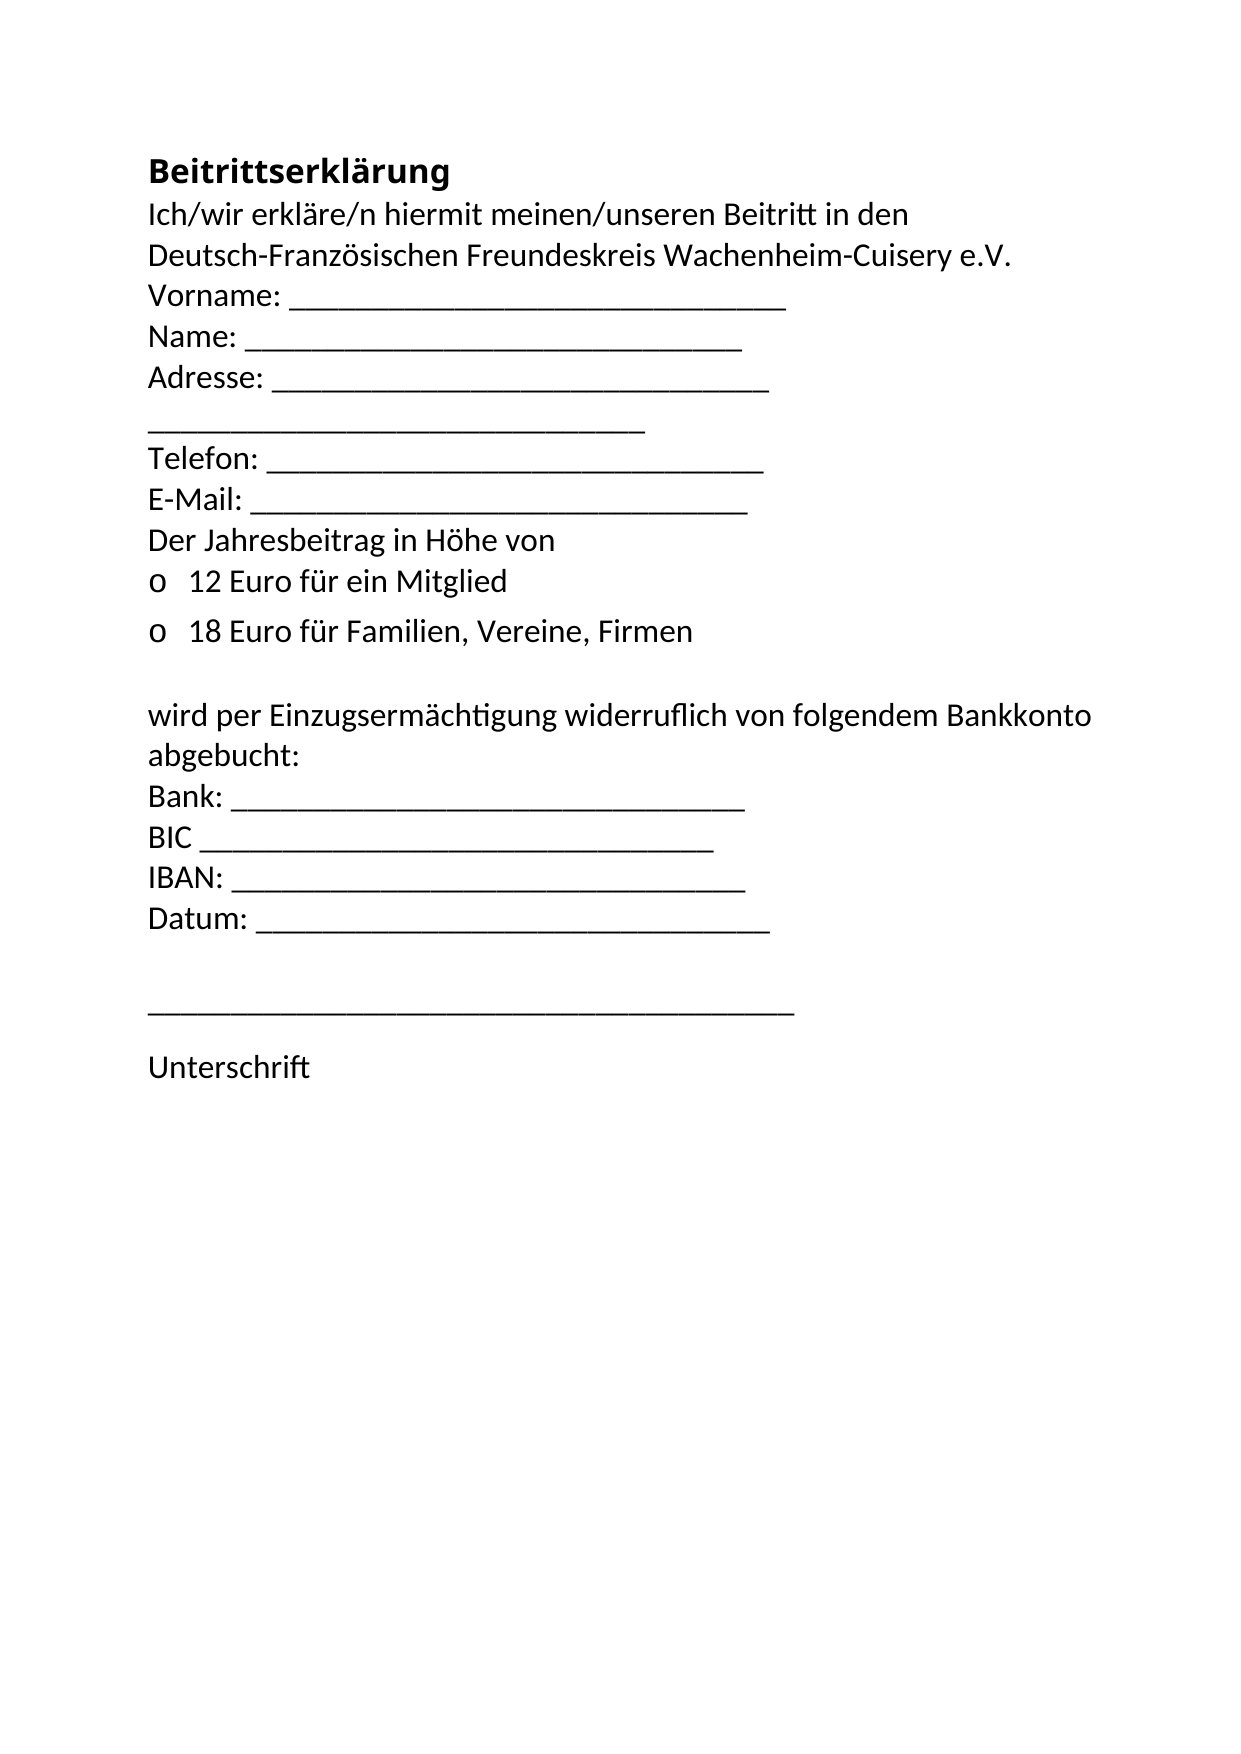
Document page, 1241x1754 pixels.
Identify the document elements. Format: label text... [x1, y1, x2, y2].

text Ich/wir erkläre/n hiermit meinen/unseren Beitritt in den [148, 193, 1093, 234]
text E-Mail: ______________________________ [148, 478, 1093, 519]
text Bank: _______________________________ [148, 775, 1093, 816]
text o 18 Euro für Familien, Vereine, Firmen [148, 610, 1093, 653]
text IBAN: _______________________________ [148, 857, 1093, 897]
text Adresse: ______________________________ [148, 356, 1093, 397]
text Vorname: ______________________________ [148, 274, 1093, 315]
text BIC _______________________________ [148, 816, 1093, 857]
text Beitrittserklärung [148, 148, 1093, 193]
text _______________________________________ [148, 979, 1093, 1019]
text Deutsch-Französischen Freundeskreis Wachenheim-Cuisery e.V. [148, 234, 1093, 274]
text Der Jahresbeitrag in Höhe von [148, 519, 1093, 559]
text Datum: _______________________________ [148, 897, 1093, 938]
text wird per Einzugsermächtigung widerruflich von folgendem Bankkonto abgebucht: [148, 694, 1093, 775]
text Telefon: ______________________________ [148, 437, 1093, 478]
text ______________________________ [148, 397, 1093, 437]
text o 12 Euro für ein Mitglied [148, 559, 1093, 602]
text Unterschrift [148, 1046, 1093, 1087]
text Name: ______________________________ [148, 315, 1093, 356]
